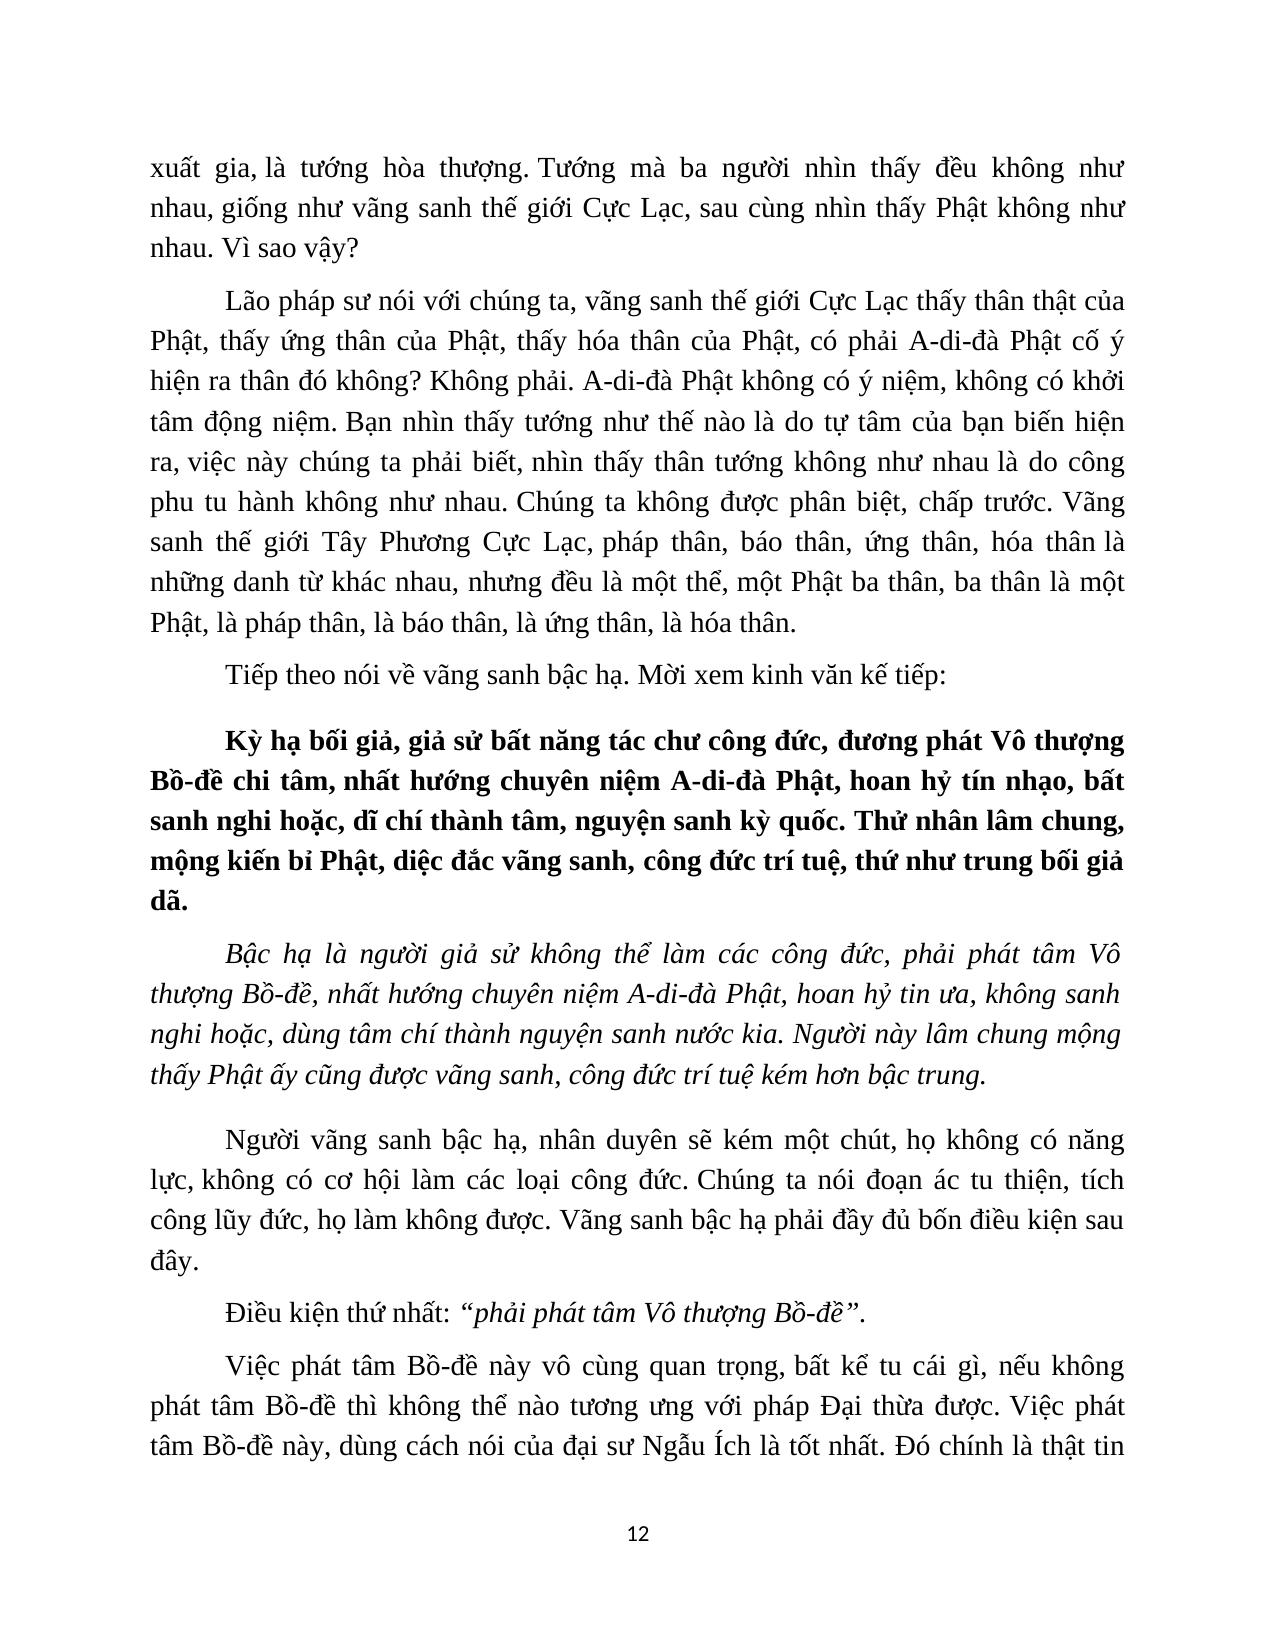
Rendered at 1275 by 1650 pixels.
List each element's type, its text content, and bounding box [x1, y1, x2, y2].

text Tiếp theo nói về vãng sanh bậc hạ. Mời xem kinh văn kế tiếp: [150, 657, 1125, 691]
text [150, 150, 1125, 264]
text Người vãng sanh bậc hạ, nhân duyên sẽ kém một chút, họ không có năng lực, không có cơ hội làm các loại công đức. Chúng ta nói đoạn ác tu thiện, tích công lũy đức, họ làm không được. Vãng sanh bậc hạ phải đầy đủ bốn điều kiện sau đây. [150, 1122, 1125, 1276]
text Kỳ hạ bối giả, giả sử bất năng tác chư công đức, đương phát Vô thượng Bồ-đề chi tâm, nhất hướng chuyên niệm A-di-đà Phật, hoan hỷ tín nhạo, bất sanh nghi hoặc, dĩ chí thành tâm, nguyện sanh kỳ quốc. Thử nhân lâm chung, mộng kiến bỉ Phật, diệc đắc vãng sanh, công đức trí tuệ, thứ như trung bối giả dã. [150, 723, 1125, 917]
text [150, 1348, 1125, 1462]
text Lão pháp sư nói với chúng ta, vãng sanh thế giới Cực Lạc thấy thân thật của Phật, thấy ứng thân của Phật, thấy hóa thân của Phật, có phải A-di-đà Phật cố ý hiện ra thân đó không? Không phải. A-di-đà Phật không có ý niệm, không có khởi tâm động niệm. Bạn nhìn thấy tướng như thế nào là do tự tâm của bạn biến hiện ra, việc này chúng ta phải biết, nhìn thấy thân tướng không như nhau là do công phu tu hành không như nhau. Chúng ta không được phân biệt, chấp trước. Vãng sanh thế giới Tây Phương Cực Lạc, pháp thân, báo thân, ứng thân, hóa thân là những danh từ khác nhau, nhưng đều là một thể, một Phật ba thân, ba thân là một Phật, là pháp thân, là báo thân, là ứng thân, là hóa thân. [150, 283, 1125, 638]
text Bậc hạ là người giả sử không thể làm các công đức, phải phát tâm Vô thượng Bồ-đề, nhất hướng chuyên niệm A-di-đà Phật, hoan hỷ tin ưa, không sanh nghi hoặc, dùng tâm chí thành nguyện sanh nước kia. Người này lâm chung mộng thấy Phật ấy cũng được vãng sanh, công đức trí tuệ kém hơn bậc trung. [150, 936, 1125, 1090]
text Điều kiện thứ nhất: “phải phát tâm Vô thượng Bồ-đề”. [150, 1295, 1125, 1329]
